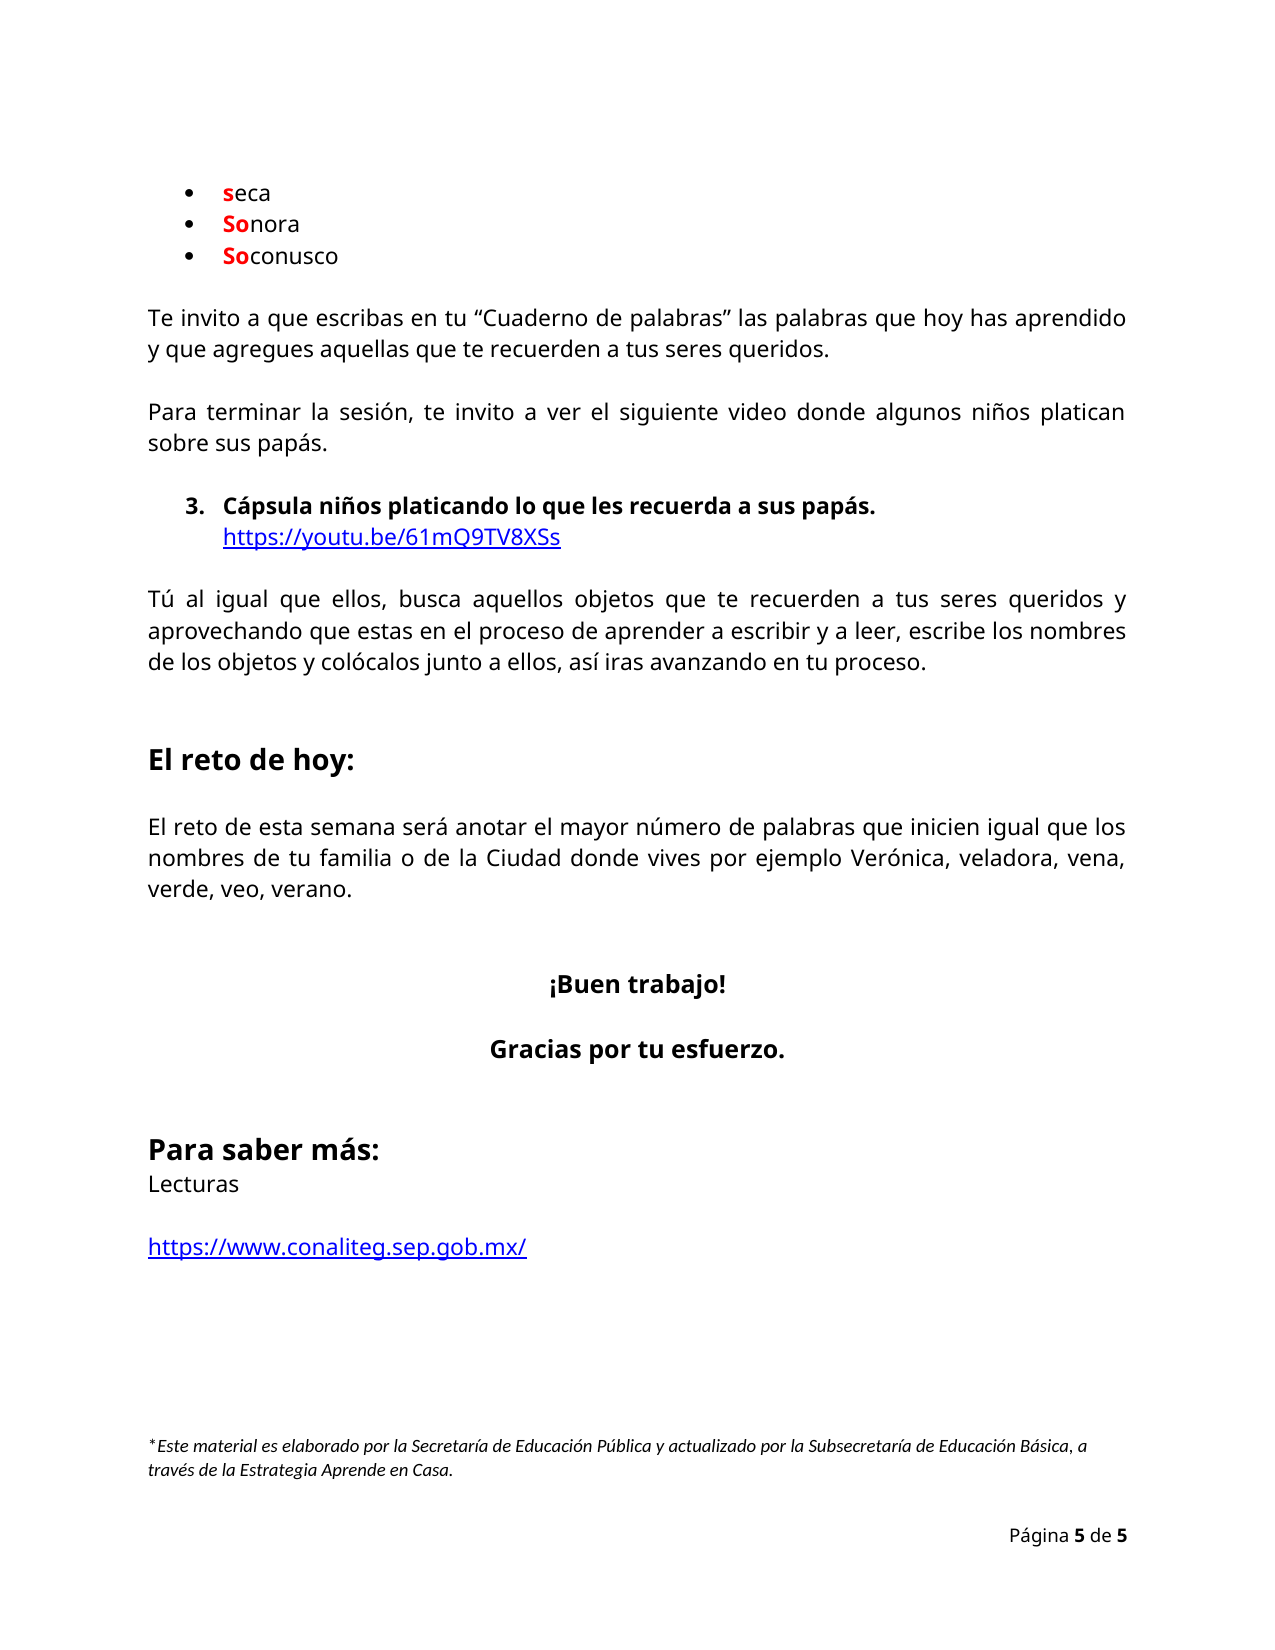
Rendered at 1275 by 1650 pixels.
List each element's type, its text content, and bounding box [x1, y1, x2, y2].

text Para terminar la sesión, te invito a ver el siguiente video donde algunos niños platican sobre sus papás. [148, 396, 1127, 458]
text Gracias por tu esfuerzo. [148, 1032, 1127, 1066]
text El reto de esta semana será anotar el mayor número de palabras que inicien igual que los nombres de tu familia o de la Ciudad donde vives por ejemplo Verónica, veladora, vena, verde, veo, verano. [148, 811, 1127, 904]
list seca [185, 177, 1127, 208]
text Lecturas [148, 1168, 1127, 1200]
text Para saber más: [148, 1129, 1127, 1168]
list https://youtu.be/61mQ9TV8XSs [223, 521, 1127, 552]
text Tú al igual que ellos, busca aquellos objetos que te recuerden a tus seres queridos y aprovechando que estas en el proceso de aprender a escribir y a leer, escribe los nombres de los objetos y colócalos junto a ellos, así iras avanzando en tu proceso. [148, 583, 1127, 677]
list Sonora [185, 208, 1127, 240]
text https://www.conaliteg.sep.gob.mx/ [148, 1231, 1127, 1262]
text Te invito a que escribas en tu “Cuaderno de palabras” las palabras que hoy has aprendido y que agregues aquellas que te recuerden a tus seres queridos. [148, 302, 1127, 365]
text ¡Buen trabajo! [148, 967, 1127, 1001]
list Cápsula niños platicando lo que les recuerda a sus papás. [185, 490, 1127, 521]
text El reto de hoy: [148, 740, 1127, 779]
list Soconusco [185, 240, 1127, 271]
